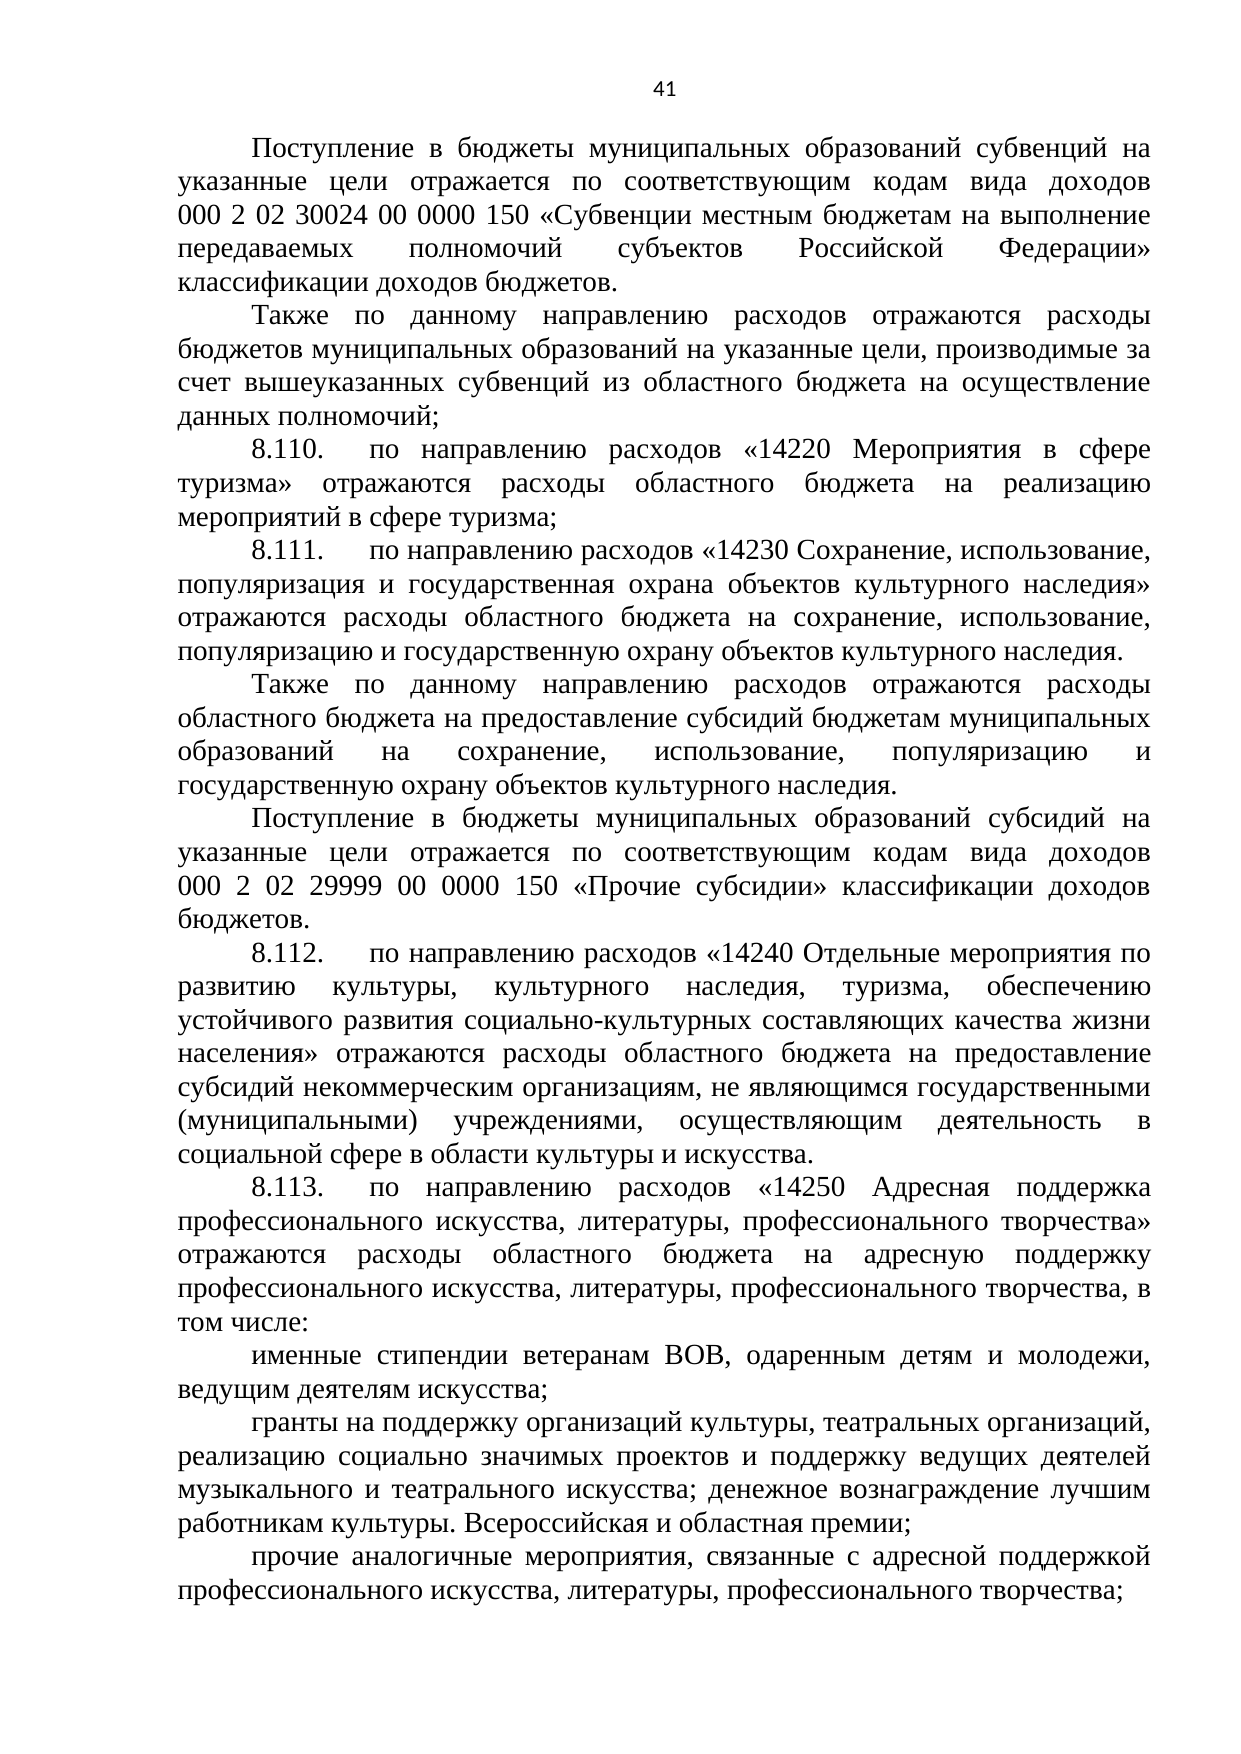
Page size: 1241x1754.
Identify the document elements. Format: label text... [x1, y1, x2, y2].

text именные стипендии ветеранам ВОВ, одаренным детям и молодежи, ведущим деятелям искусства; [177, 1337, 1152, 1404]
list по направлению расходов «14240 Отдельные мероприятия по развитию культуры, культурного наследия, туризма, обеспечению устойчивого развития социально-культурных составляющих качества жизни населения» отражаются расходы областного бюджета на предоставление субсидий некоммерческим организациям, не являющимся государственными (муниципальными) учреждениями, осуществляющим деятельность в социальной сфере в области культуры и искусства. [177, 935, 1152, 1169]
text Поступление в бюджеты муниципальных образований субсидий на указанные цели отражается по соответствующим кодам вида доходов 000 2 02 29999 00 0000 150 «Прочие субсидии» классификации доходов бюджетов. [177, 801, 1152, 935]
text Поступление в бюджеты муниципальных образований субвенций на указанные цели отражается по соответствующим кодам вида доходов 000 2 02 30024 00 0000 150 «Субвенции местным бюджетам на выполнение передаваемых полномочий субъектов Российской Федерации» классификации доходов бюджетов. [177, 130, 1152, 297]
text гранты на поддержку организаций культуры, театральных организаций, реализацию социально значимых проектов и поддержку ведущих деятелей музыкального и театрального искусства; денежное вознаграждение лучшим работникам культуры. Всероссийская и областная премии; [177, 1404, 1152, 1538]
list по направлению расходов «14230 Сохранение, использование, популяризация и государственная охрана объектов культурного наследия» отражаются расходы областного бюджета на сохранение, использование, популяризацию и государственную охрану объектов культурного наследия. [177, 532, 1152, 666]
text Также по данному направлению расходов отражаются расходы бюджетов муниципальных образований на указанные цели, производимые за счет вышеуказанных субвенций из областного бюджета на осуществление данных полномочий; [177, 297, 1152, 432]
text прочие аналогичные мероприятия, связанные с адресной поддержкой профессионального искусства, литературы, профессионального творчества; [177, 1538, 1152, 1606]
list по направлению расходов «14250 Адресная поддержка профессионального искусства, литературы, профессионального творчества» отражаются расходы областного бюджета на адресную поддержку профессионального искусства, литературы, профессионального творчества, в том числе: [177, 1169, 1152, 1337]
list по направлению расходов «14220 Мероприятия в сфере туризма» отражаются расходы областного бюджета на реализацию мероприятий в сфере туризма; [177, 432, 1152, 532]
text Также по данному направлению расходов отражаются расходы областного бюджета на предоставление субсидий бюджетам муниципальных образований на сохранение, использование, популяризацию и государственную охрану объектов культурного наследия. [177, 666, 1152, 801]
